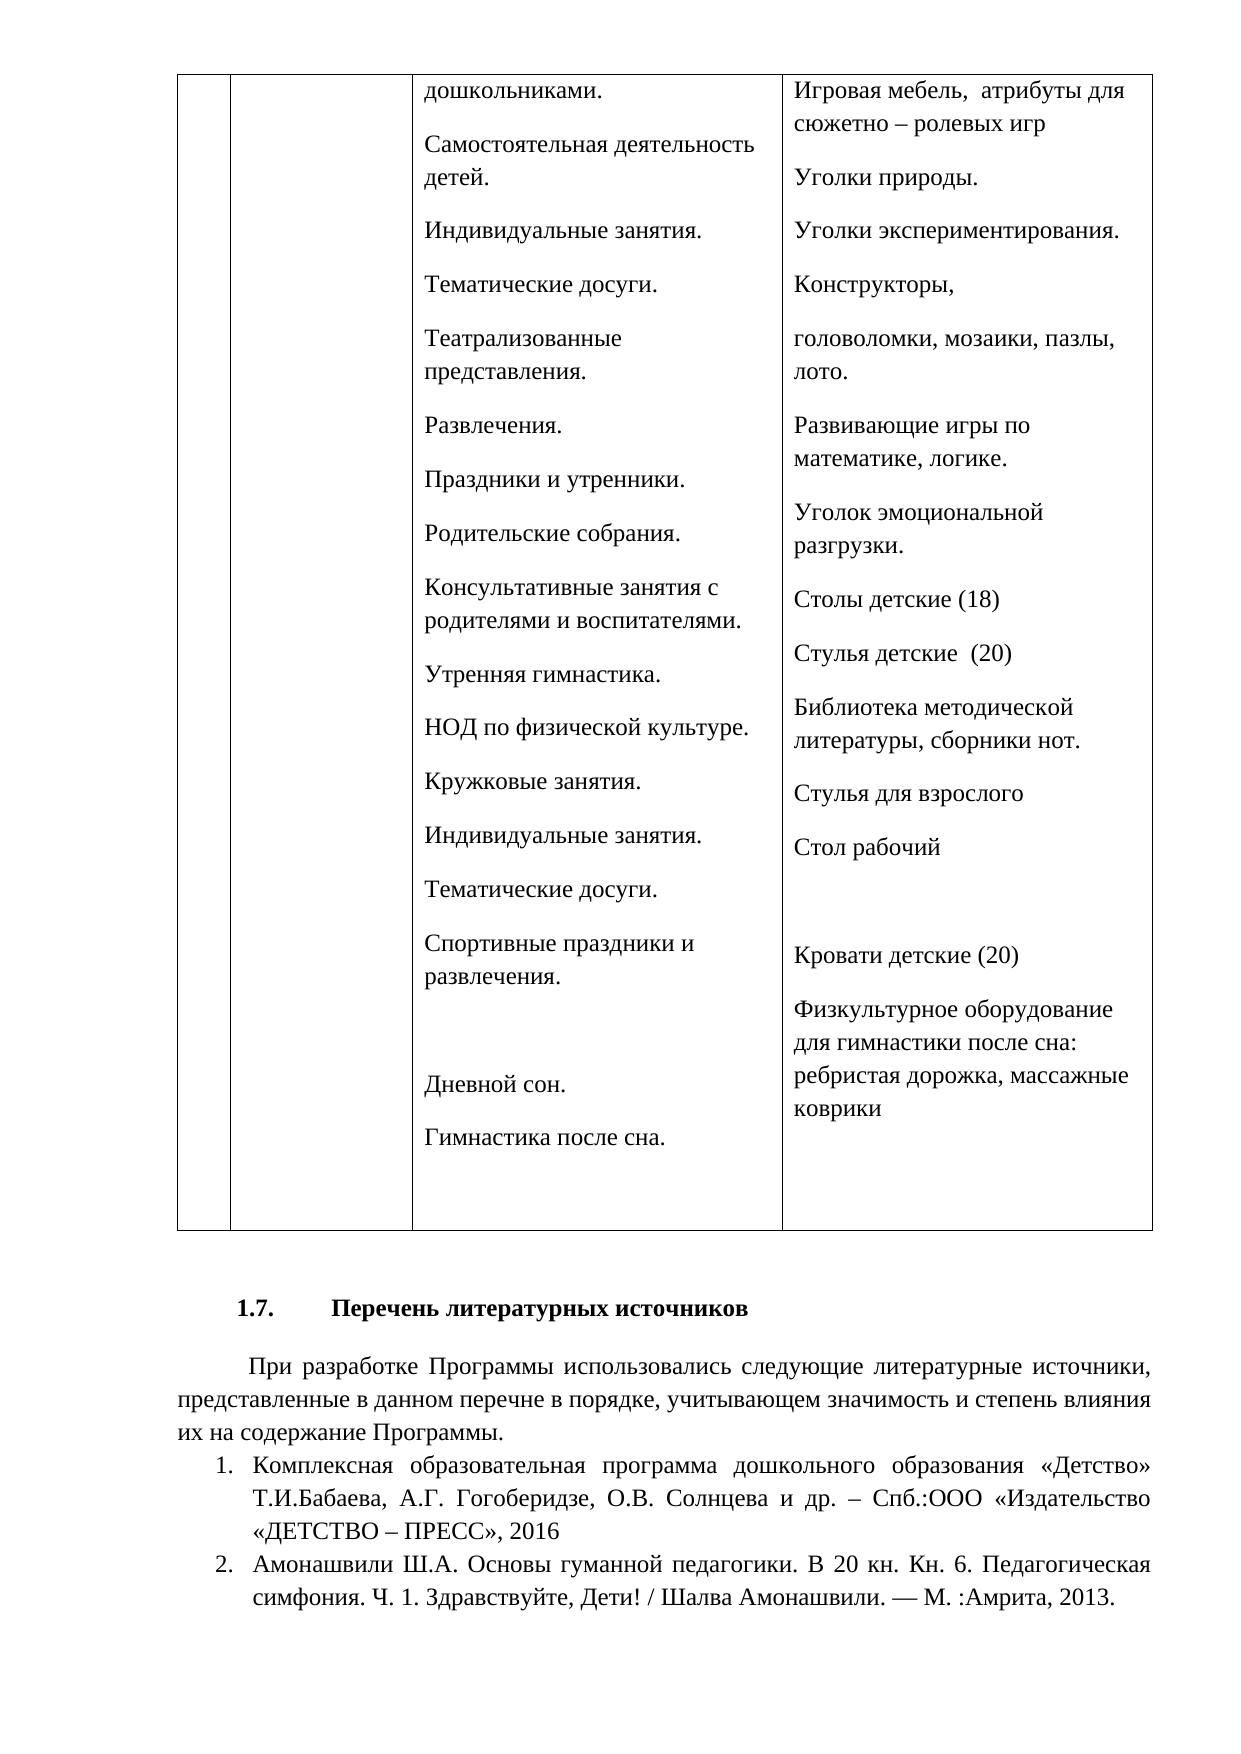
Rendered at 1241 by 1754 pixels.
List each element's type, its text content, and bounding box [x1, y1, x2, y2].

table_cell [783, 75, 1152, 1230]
list Комплексная образовательная программа дошкольного образования «Детство» Т.И.Бабаева, А.Г. Гогоберидзе, О.В. Солнцева и др. – Спб.:ООО «Издательство «ДЕТСТВО – ПРЕСС», 2016 [215, 1450, 1152, 1545]
list Перечень литературных источников [236, 1293, 1152, 1322]
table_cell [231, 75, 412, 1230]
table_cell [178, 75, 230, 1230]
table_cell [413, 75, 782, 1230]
list Амонашвили Ш.А. Основы гуманной педагогики. В 20 кн. Кн. 6. Педагогическая симфония. Ч. 1. Здравствуйте, Дети! / Шалва Амонашвили. — М. :Амрита, 2013. [215, 1549, 1152, 1611]
text При разработке Программы использовались следующие литературные источники, представленные в данном перечне в порядке, учитывающем значимость и степень влияния их на содержание Программы. [177, 1351, 1152, 1446]
